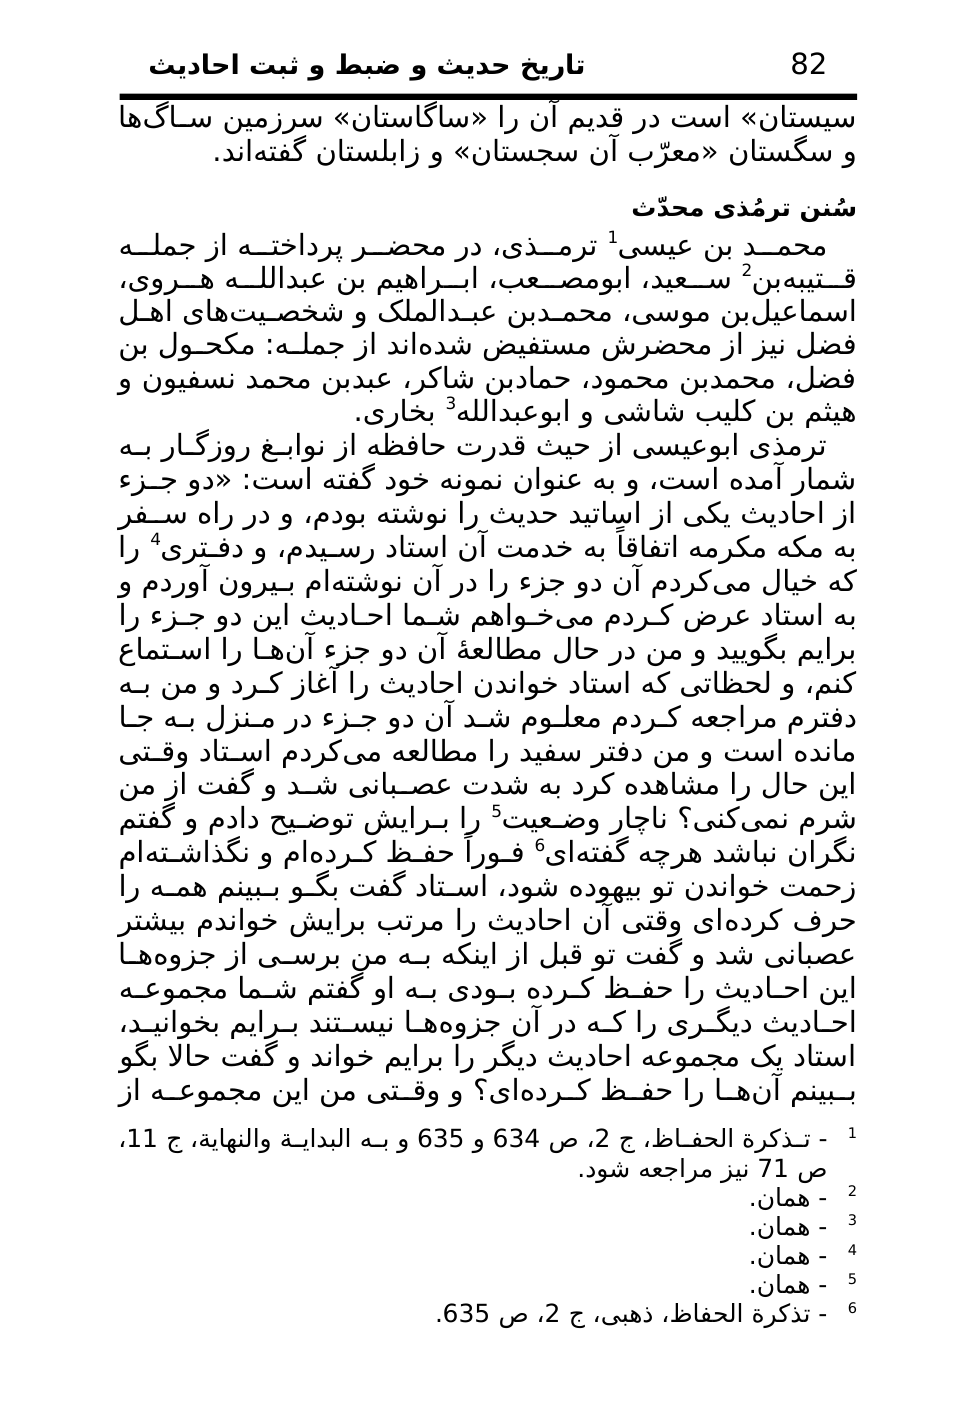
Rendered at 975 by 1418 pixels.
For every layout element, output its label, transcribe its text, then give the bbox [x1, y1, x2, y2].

text محمد بن عیسی ترمذی، در محضر پرداخته از جمله قتیبه‌بن سعید، ابومصعب، ابراهیم بن عبدالله هروی، اسماعیل‌بن موسی، محمدبن عبدالملک و شخصیت‌های اهل فضل نیز از محضرش مستفیض شده‌اند از جمله: مکحول بن فضل، محمدبن محمود، حمادبن شاکر، عبدبن محمد نسفیون و هیثم بن کلیب شاشی و ابوعبدالله بخاری. [118, 228, 857, 428]
text سُنن ترمُذی محدّث [118, 193, 857, 222]
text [118, 428, 857, 1107]
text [118, 100, 857, 168]
